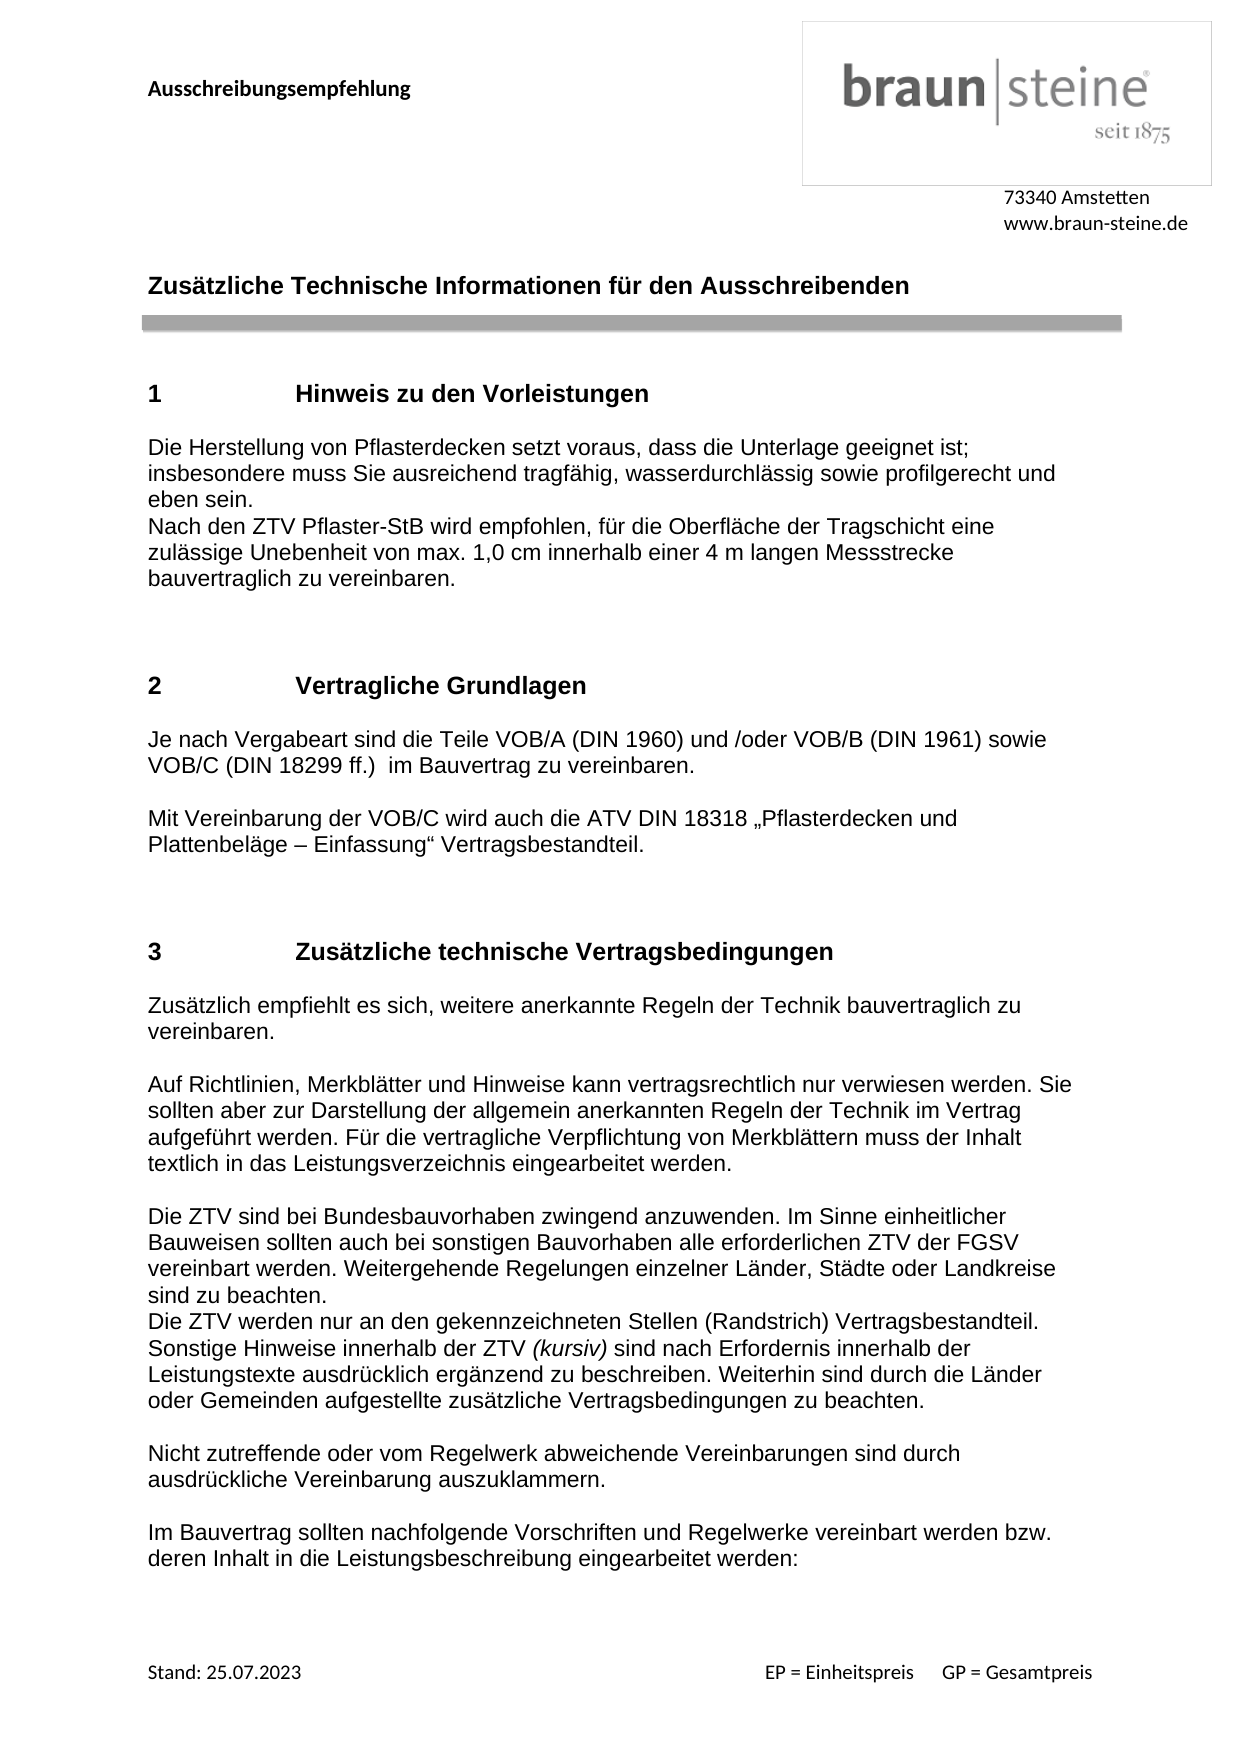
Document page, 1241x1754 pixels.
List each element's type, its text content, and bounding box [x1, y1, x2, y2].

text Mit Vereinbarung der VOB/C wird auch die ATV DIN 18318 „Pflasterdecken und Plattenbeläge – Einfassung“ Vertragsbestandteil. [148, 805, 1092, 858]
text Nicht zutreffende oder vom Regelwerk abweichende Vereinbarungen sind durch ausdrückliche Vereinbarung auszuklammern. [148, 1440, 1092, 1493]
text 1 Hinweis zu den Vorleistungen [148, 378, 1092, 407]
text Die Herstellung von Pflasterdecken setzt voraus, dass die Unterlage geeignet ist; insbesondere muss Sie ausreichend tragfähig, wasserdurchlässig sowie profilgerecht und eben sein. [148, 434, 1092, 513]
text Zusätzliche Technische Informationen für den Ausschreibenden [148, 271, 1092, 299]
text Die ZTV werden nur an den gekennzeichneten Stellen (Randstrich) Vertragsbestandteil. Sonstige Hinweise innerhalb der ZTV (kursiv) sind nach Erfordernis innerhalb der Leistungstexte ausdrücklich ergänzend zu beschreiben. Weiterhin sind durch die Länder oder Gemeinden aufgestellte zusätzliche Vertragsbedingungen zu beachten. [148, 1308, 1092, 1413]
text 2 Vertragliche Grundlagen [148, 671, 1092, 699]
picture [793, 12, 1218, 191]
text Nach den ZTV Pflaster-StB wird empfohlen, für die Oberfläche der Tragschicht eine zulässige Unebenheit von max. 1,0 cm innerhalb einer 4 m langen Messstrecke bauvertraglich zu vereinbaren. [148, 513, 1092, 592]
text Auf Richtlinien, Merkblätter und Hinweise kann vertragsrechtlich nur verwiesen werden. Sie sollten aber zur Darstellung der allgemein anerkannten Regeln der Technik im Vertrag aufgeführt werden. Für die vertragliche Verpflichtung von Merkblättern muss der Inhalt textlich in das Leistungsverzeichnis eingearbeitet werden. [148, 1071, 1092, 1176]
text Je nach Vergabeart sind die Teile VOB/A (DIN 1960) und /oder VOB/B (DIN 1961) sowie VOB/C (DIN 18299 ff.) im Bauvertrag zu vereinbaren. [148, 726, 1092, 779]
text Die ZTV sind bei Bundesbauvorhaben zwingend anzuwenden. Im Sinne einheitlicher Bauweisen sollten auch bei sonstigen Bauvorhaben alle erforderlichen ZTV der FGSV vereinbart werden. Weitergehende Regelungen einzelner Länder, Städte oder Landkreise sind zu beachten. [148, 1203, 1092, 1308]
text Zusätzlich empfiehlt es sich, weitere anerkannte Regeln der Technik bauvertraglich zu vereinbaren. [148, 992, 1092, 1044]
text 3 Zusätzliche technische Vertragsbedingungen [148, 937, 1092, 966]
text Im Bauvertrag sollten nachfolgende Vorschriften und Regelwerke vereinbart werden bzw. deren Inhalt in die Leistungsbeschreibung eingearbeitet werden: [148, 1519, 1092, 1572]
